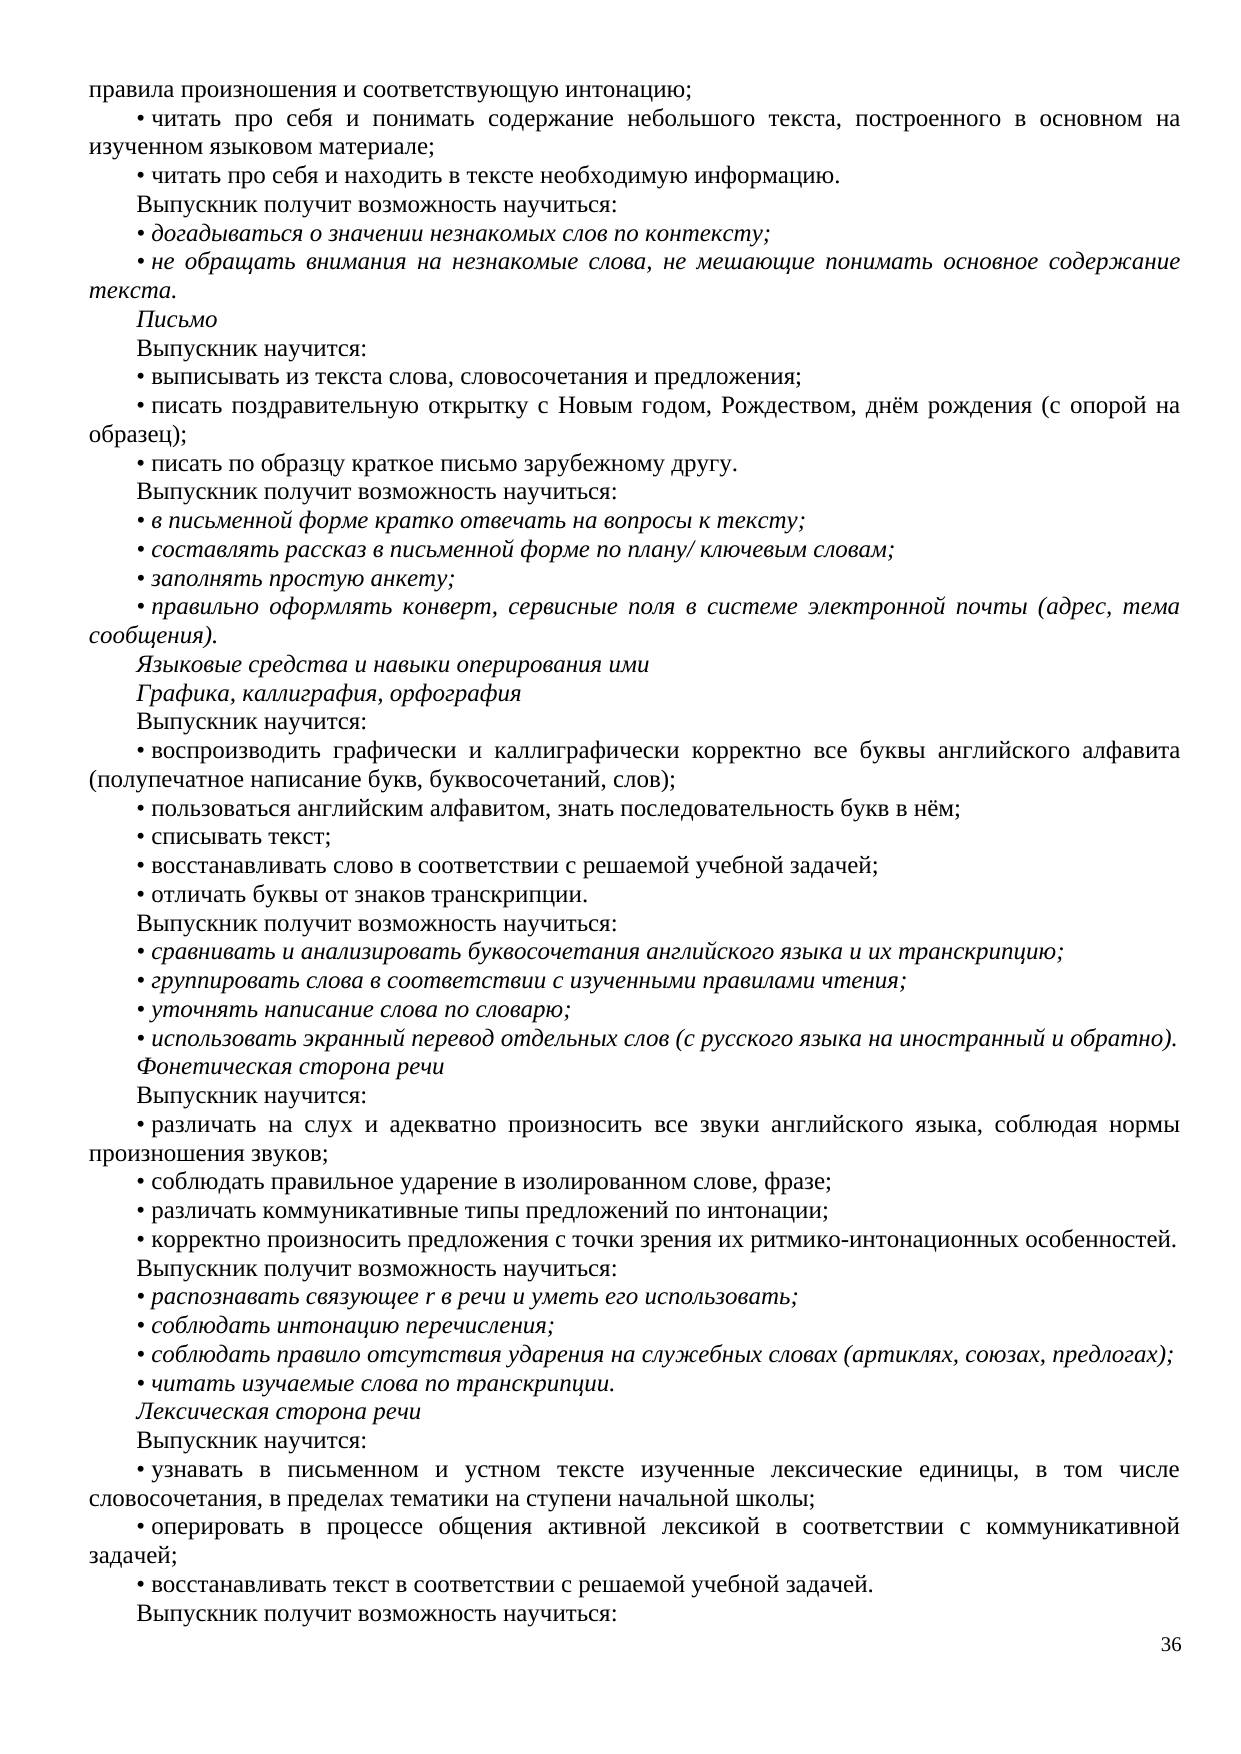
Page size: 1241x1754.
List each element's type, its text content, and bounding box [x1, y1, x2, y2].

text Выпускник получит возможность научиться: [89, 1598, 1181, 1626]
text • соблюдать правило отсутствия ударения на служебных словах (артиклях, союзах, предлогах); [89, 1339, 1181, 1368]
text Лексическая сторона речи [89, 1396, 1181, 1425]
text • читать изучаемые слова по транскрипции. [89, 1368, 1181, 1396]
text • заполнять простую анкету; [89, 563, 1181, 591]
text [89, 74, 1181, 103]
text Письмо [89, 304, 1181, 333]
text Выпускник получит возможность научиться: [89, 1253, 1181, 1281]
text • составлять рассказ в письменной форме по плану/ ключевым словам; [89, 534, 1181, 563]
text Выпускник научится: [89, 1080, 1181, 1109]
text • восстанавливать слово в соответствии с решаемой учебной задачей; [89, 850, 1181, 879]
text Языковые средства и навыки оперирования ими [89, 649, 1181, 678]
text • в письменной форме кратко отвечать на вопросы к тексту; [89, 505, 1181, 534]
text • восстанавливать текст в соответствии с решаемой учебной задачей. [89, 1569, 1181, 1598]
text • не обращать внимания на незнакомые слова, не мешающие понимать основное содержание текста. [89, 246, 1181, 304]
text • читать про себя и находить в тексте необходимую информацию. [89, 160, 1181, 189]
text Графика, каллиграфия, орфография [89, 678, 1181, 706]
text • писать поздравительную открытку с Новым годом, Рождеством, днём рождения (с опорой на образец); [89, 390, 1181, 448]
text • соблюдать интонацию перечисления; [89, 1310, 1181, 1339]
text • различать на слух и адекватно произносить все звуки английского языка, соблюдая нормы произношения звуков; [89, 1109, 1181, 1166]
text • оперировать в процессе общения активной лексикой в соответствии с коммуникативной задачей; [89, 1511, 1181, 1569]
text • различать коммуникативные типы предложений по интонации; [89, 1195, 1181, 1224]
text • отличать буквы от знаков транскрипции. [89, 879, 1181, 908]
text • узнавать в письменном и устном тексте изученные лексические единицы, в том числе словосочетания, в пределах тематики на ступени начальной школы; [89, 1454, 1181, 1511]
text • пользоваться английским алфавитом, знать последовательность букв в нём; [89, 793, 1181, 821]
text • догадываться о значении незнакомых слов по контексту; [89, 218, 1181, 246]
text • сравнивать и анализировать буквосочетания английского языка и их транскрипцию; [89, 936, 1181, 965]
text Выпускник получит возможность научиться: [89, 189, 1181, 218]
text • списывать текст; [89, 821, 1181, 850]
text • распознавать связующее r в речи и уметь его использовать; [89, 1281, 1181, 1310]
text Выпускник получит возможность научиться: [89, 476, 1181, 505]
text • группировать слова в соответствии с изученными правилами чтения; [89, 965, 1181, 994]
text • читать про себя и понимать содержание небольшого текста, построенного в основном на изученном языковом материале; [89, 103, 1181, 160]
text Выпускник научится: [89, 333, 1181, 361]
text Выпускник научится: [89, 1425, 1181, 1454]
text • соблюдать правильное ударение в изолированном слове, фразе; [89, 1166, 1181, 1195]
text • корректно произносить предложения с точки зрения их ритмико-интонационных особенностей. [89, 1224, 1181, 1253]
text • правильно оформлять конверт, сервисные поля в системе электронной почты (адрес, тема сообщения). [89, 591, 1181, 649]
text • писать по образцу краткое письмо зарубежному другу. [89, 448, 1181, 476]
text • выписывать из текста слова, словосочетания и предложения; [89, 361, 1181, 390]
text Выпускник получит возможность научиться: [89, 908, 1181, 936]
text • воспроизводить графически и каллиграфически корректно все буквы английского алфавита (полупечатное написание букв, буквосочетаний, слов); [89, 735, 1181, 793]
text Выпускник научится: [89, 706, 1181, 735]
text • уточнять написание слова по словарю; [89, 994, 1181, 1023]
text • использовать экранный перевод отдельных слов (с русского языка на иностранный и обратно). [89, 1023, 1181, 1051]
text Фонетическая сторона речи [89, 1051, 1181, 1080]
